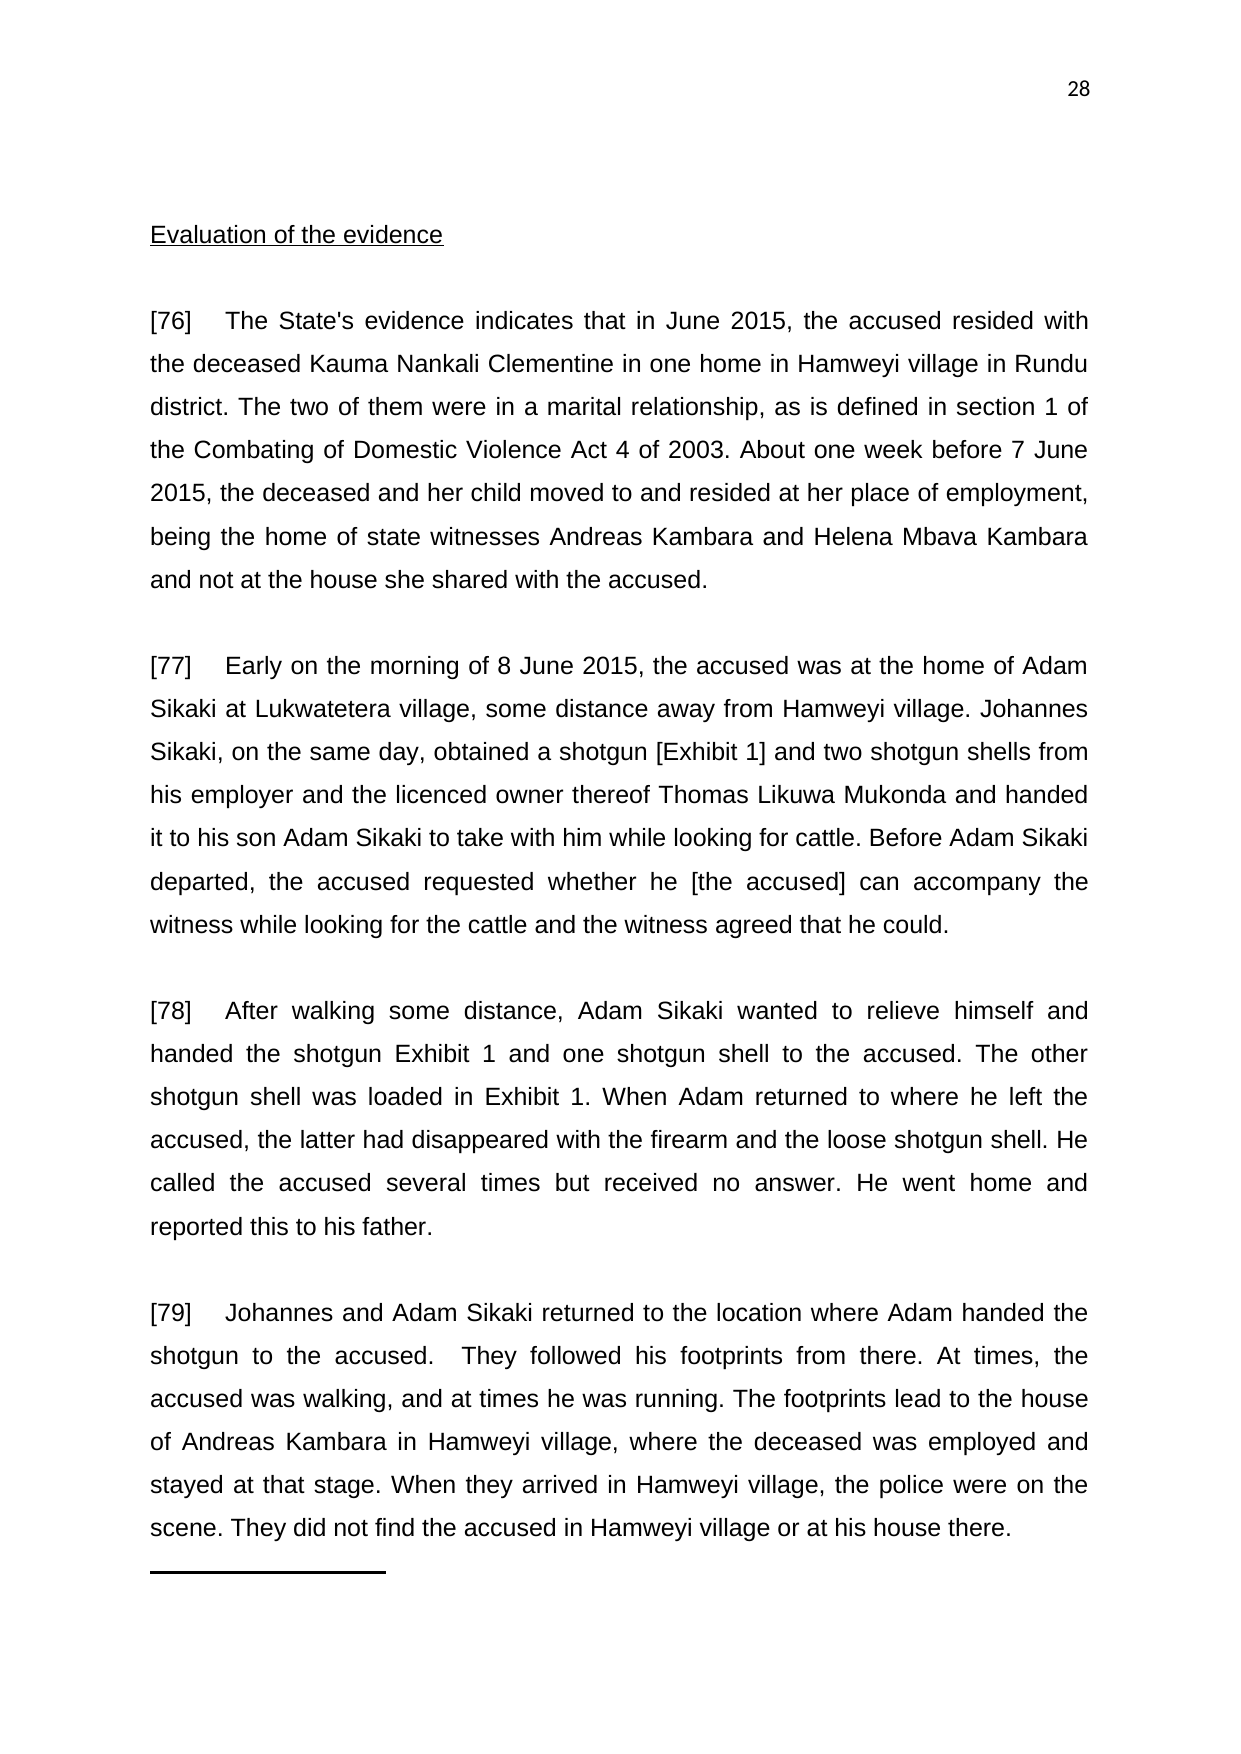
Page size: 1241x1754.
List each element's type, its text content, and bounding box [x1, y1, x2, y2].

text [78] After walking some distance, Adam Sikaki wanted to relieve himself and handed the shotgun Exhibit 1 and one shotgun shell to the accused. The other shotgun shell was loaded in Exhibit 1. When Adam returned to where he left the accused, the latter had disappeared with the firearm and the loose shotgun shell. He called the accused several times but received no answer. He went home and reported this to his father. [150, 996, 1090, 1240]
text [77] Early on the morning of 8 June 2015, the accused was at the home of Adam Sikaki at Lukwatetera village, some distance away from Hamweyi village. Johannes Sikaki, on the same day, obtained a shotgun [Exhibit 1] and two shotgun shells from his employer and the licenced owner thereof Thomas Likuwa Mukonda and handed it to his son Adam Sikaki to take with him while looking for cattle. Before Adam Sikaki departed, the accused requested whether he [the accused] can accompany the witness while looking for the cattle and the witness agreed that he could. [150, 651, 1090, 938]
text [79] Johannes and Adam Sikaki returned to the location where Adam handed the shotgun to the accused. They followed his footprints from there. At times, the accused was walking, and at times he was running. The footprints lead to the house of Andreas Kambara in Hamweyi village, where the deceased was employed and stayed at that stage. When they arrived in Hamweyi village, the police were on the scene. They did not find the accused in Hamweyi village or at his house there. [150, 1298, 1090, 1542]
text Evaluation of the evidence [150, 220, 1090, 248]
text [76] The State's evidence indicates that in June 2015, the accused resided with the deceased Kauma Nankali Clementine in one home in Hamweyi village in Rundu district. The two of them were in a marital relationship, as is defined in section 1 of the Combating of Domestic Violence Act 4 of 2003. About one week before 7 June 2015, the deceased and her child moved to and resided at her place of employment, being the home of state witnesses Andreas Kambara and Helena Mbava Kambara and not at the house she shared with the accused. [150, 306, 1090, 593]
